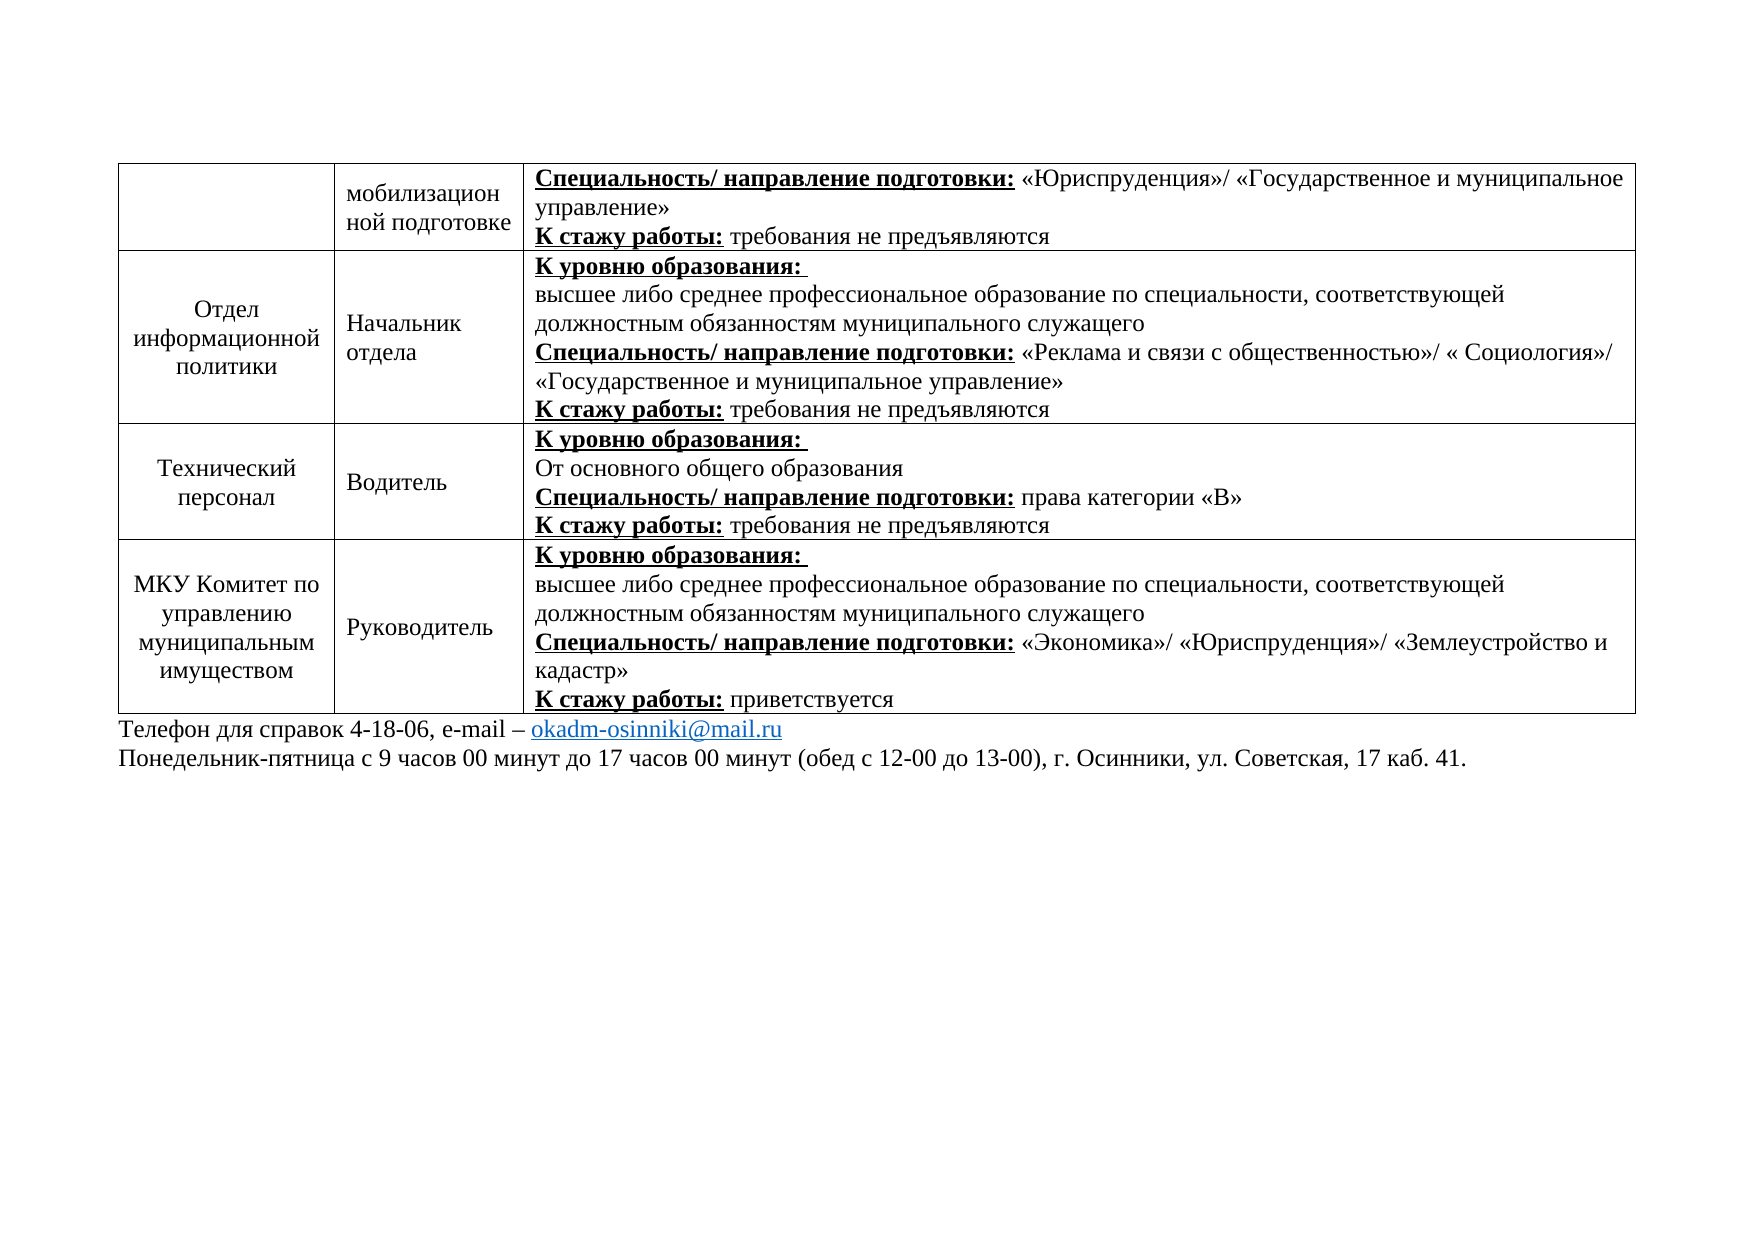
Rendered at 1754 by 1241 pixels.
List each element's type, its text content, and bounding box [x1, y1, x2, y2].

table_cell Водитель [335, 424, 523, 539]
text Телефон для справок 4-18-06, e-mail – okadm-osinniki@mail.ru [118, 714, 1636, 743]
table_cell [335, 164, 523, 250]
table_cell К уровню образования: высшее либо среднее профессиональное образование по специальности, соответствующей должностным обязанностям муниципального служащего Специальность/ направление подготовки: «Экономика»/ «Юриспруденция»/ «Землеустройство и кадастр» К стажу работы: приветствуется [524, 540, 1635, 713]
table_cell Начальник отдела [335, 251, 523, 423]
table_cell К уровню образования: высшее либо среднее профессиональное образование по специальности, соответствующей должностным обязанностям муниципального служащего Специальность/ направление подготовки: «Реклама и связи с общественностью»/ « Социология»/ «Государственное и муниципальное управление» К стажу работы: требования не предъявляются [524, 251, 1635, 423]
table_cell К уровню образования: От основного общего образования Специальность/ направление подготовки: права категории «В» К стажу работы: требования не предъявляются [524, 424, 1635, 539]
table_cell [119, 164, 334, 250]
text Понедельник-пятница с 9 часов 00 минут до 17 часов 00 минут (обед с 12-00 до 13-00), г. Осинники, ул. Советская, 17 каб. 41. [118, 743, 1636, 771]
table_cell Отдел информационной политики [119, 251, 334, 423]
table_cell МКУ Комитет по управлению муниципальным имуществом [119, 540, 334, 713]
table_cell Руководитель [335, 540, 523, 713]
table_cell Технический персонал [119, 424, 334, 539]
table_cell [524, 164, 1635, 250]
